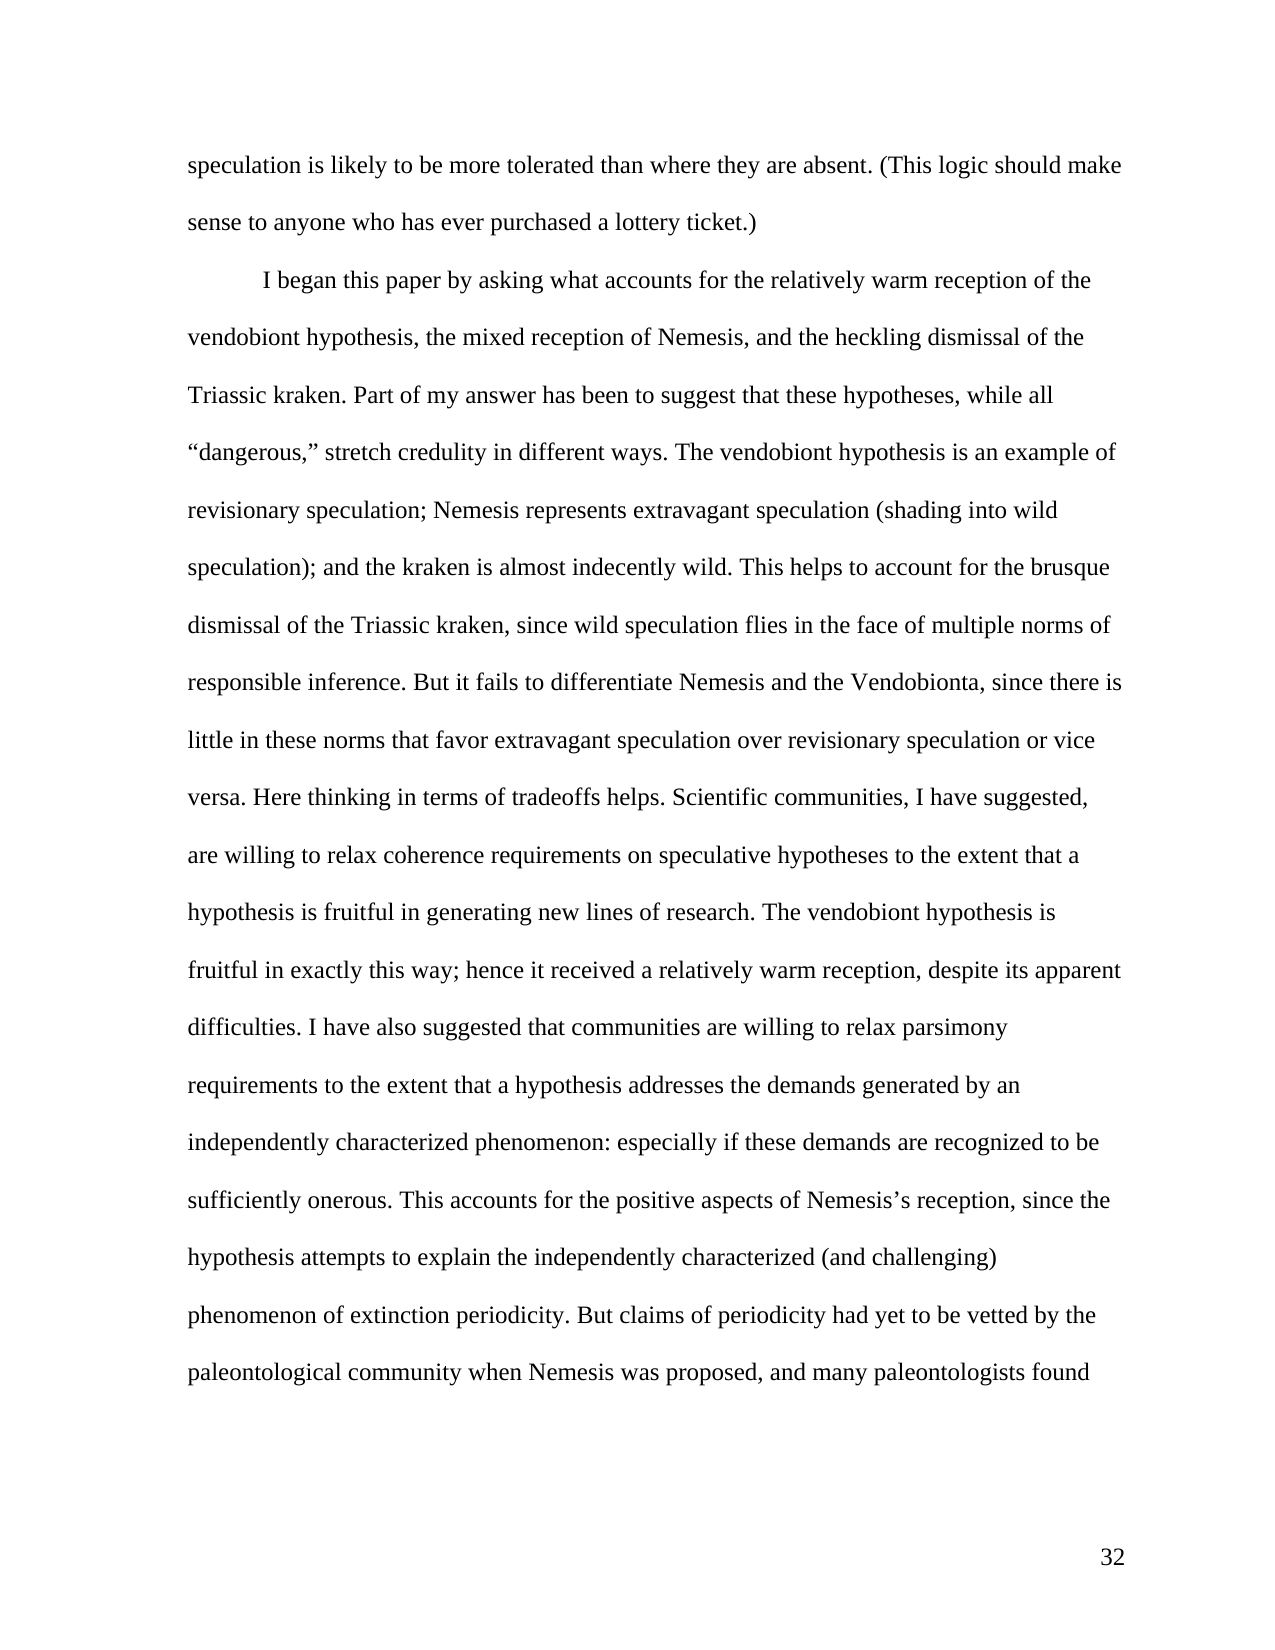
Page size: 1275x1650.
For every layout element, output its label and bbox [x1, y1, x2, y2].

text [187, 150, 1125, 236]
text [187, 265, 1125, 1386]
